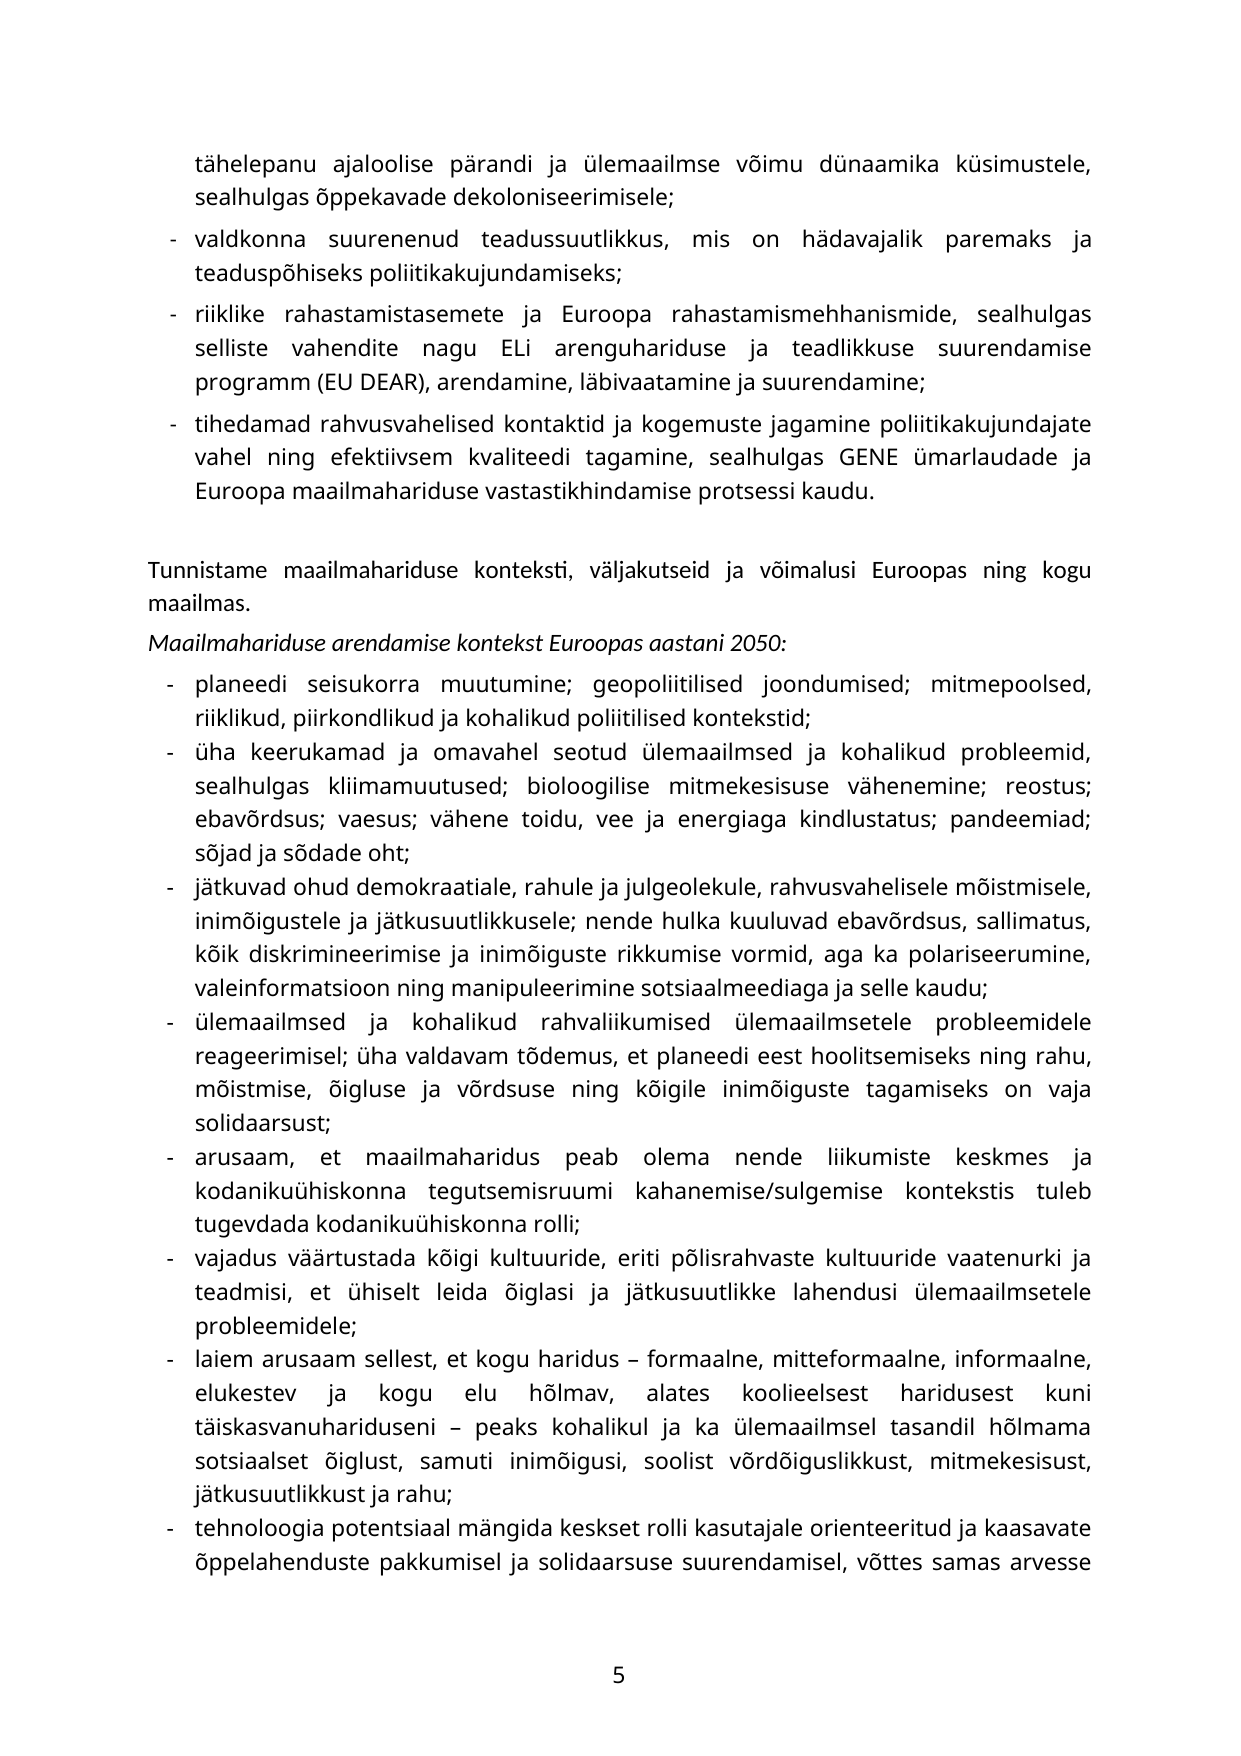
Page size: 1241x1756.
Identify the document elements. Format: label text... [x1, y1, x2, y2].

subtitle Maailmahariduse arendamise kontekst Euroopas aastani 2050: [148, 627, 1093, 658]
list laiem arusaam sellest, et kogu haridus – formaalne, mitteformaalne, informaalne, elukestev ja kogu elu hõlmav, alates koolieelsest haridusest kuni täiskasvanuhariduseni – peaks kohalikul ja ka ülemaailmsel tasandil hõlmama sotsiaalset õiglust, samuti inimõigusi, soolist võrdõiguslikkust, mitmekesisust, jätkusuutlikkust ja rahu; [166, 1343, 1093, 1509]
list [166, 1512, 1093, 1577]
list planeedi seisukorra muutumine; geopoliitilised joondumised; mitmepoolsed, riiklikud, piirkondlikud ja kohalikud poliitilised kontekstid; [166, 668, 1093, 733]
list arusaam, et maailmaharidus peab olema nende liikumiste keskmes ja kodanikuühiskonna tegutsemisruumi kahanemise/sulgemise kontekstis tuleb tugevdada kodanikuühiskonna rolli; [166, 1141, 1093, 1239]
list ülemaailmsed ja kohalikud rahvaliikumised ülemaailmsetele probleemidele reageerimisel; üha valdavam tõdemus, et planeedi eest hoolitsemiseks ning rahu, mõistmise, õigluse ja võrdsuse ning kõigile inimõiguste tagamiseks on vaja solidaarsust; [166, 1006, 1093, 1138]
list üha keerukamad ja omavahel seotud ülemaailmsed ja kohalikud probleemid, sealhulgas kliimamuutused; bioloogilise mitmekesisuse vähenemine; reostus; ebavõrdsus; vaesus; vähene toidu, vee ja energiaga kindlustatus; pandeemiad; sõjad ja sõdade oht; [166, 736, 1093, 868]
list iiklike rahastamistasemete ja Euroopa rahastamismehhanismide, sealhulgas selliste vahendite nagu ELi arenguhariduse ja teadlikkuse suurendamise programm (EU DEAR), arendamine, läbivaatamine ja suurendamine [169, 298, 1093, 397]
list aldkonna suurenenud teadussuutlikkus, mis on hädavajalik paremaks ja teaduspõhiseks poliitikakujundamiseks [169, 223, 1093, 288]
list vajadus väärtustada kõigi kultuuride, eriti põlisrahvaste kultuuride vaatenurki ja teadmisi, et ühiselt leida õiglasi ja jätkusuutlikke lahendusi ülemaailmsetele probleemidele; [166, 1242, 1093, 1341]
list jätkuvad ohud demokraatiale, rahule ja julgeolekule, rahvusvahelisele mõistmisele, inimõigustele ja jätkusuutlikkusele; nende hulka kuuluvad ebavõrdsus, sallimatus, kõik diskrimineerimise ja inimõiguste rikkumise vormid, aga ka polariseerumine, valeinformatsioon ning manipuleerimine sotsiaalmeediaga ja selle kaudu; [166, 871, 1093, 1003]
list ihedamad rahvusvahelised kontaktid ja kogemuste jagamine poliitikakujundajate vahel ning efektiivsem kvaliteedi tagamine, sealhulgas GENE ümarlaudade ja Euroopa maailmahariduse protsessi kaudu [169, 408, 1093, 506]
subtitle Tunnistame maailmahariduse konteksti, väljakutseid ja võimalusi Euroopas ning kogu maailmas. [148, 554, 1093, 617]
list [169, 148, 1093, 213]
